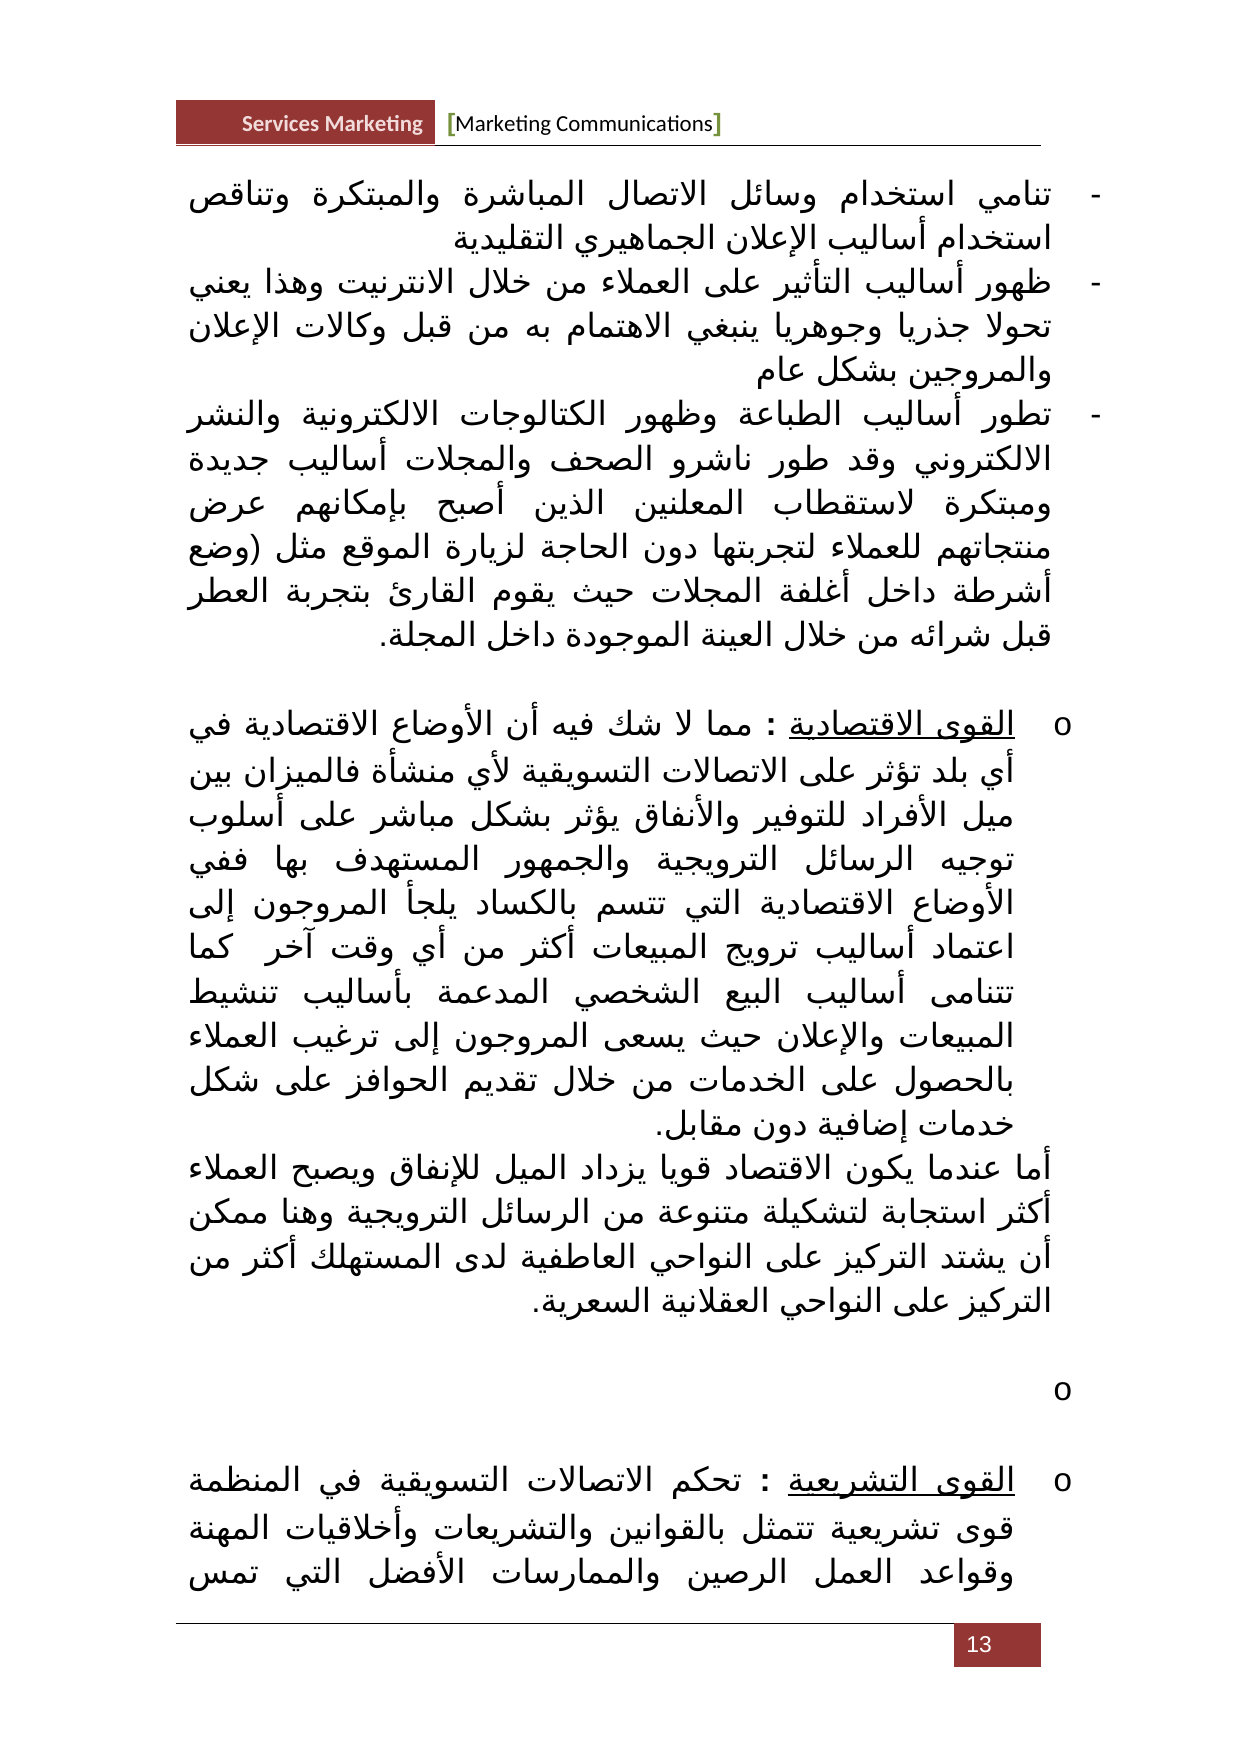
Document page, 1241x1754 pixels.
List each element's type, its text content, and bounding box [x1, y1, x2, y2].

list القوى الاقتصادية : مما لا شك فيه أن الأوضاع الاقتصادية في أي بلد تؤثر على الاتصالات التسويقية لأي منشأة فالميزان بين ميل الأفراد للتوفير والأنفاق يؤثر بشكل مباشر على أسلوب توجيه الرسائل الترويجية والجمهور المستهدف بها ففي الأوضاع الاقتصادية التي تتسم بالكساد يلجأ المروجون إلى اعتماد أساليب ترويج المبيعات أكثر من أي وقت آخر كما تتنامى أساليب البيع الشخصي المدعمة بأساليب تنشيط المبيعات والإعلان حيث يسعى المروجون إلى ترغيب العملاء بالحصول على الخدمات من خلال تقديم الحوافز على شكل خدمات إضافية دون مقابل. [187, 704, 1053, 1143]
list تنامي استخدام وسائل الاتصال المباشرة والمبتكرة وتناقص استخدام أساليب الإعلان الجماهيري التقليدية [187, 174, 1090, 256]
list أما عندما يكون الاقتصاد قويا يزداد الميل للإنفاق ويصبح العملاء أكثر استجابة لتشكيلة متنوعة من الرسائل الترويجية وهنا ممكن أن يشتد التركيز على النواحي العاطفية لدى المستهلك أكثر من التركيز على النواحي العقلانية السعرية. [187, 1148, 1053, 1319]
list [187, 1461, 1053, 1590]
list تطور أساليب الطباعة وظهور الكتالوجات الالكترونية والنشر الالكتروني وقد طور ناشرو الصحف والمجلات أساليب جديدة ومبتكرة لاستقطاب المعلنين الذين أصبح بإمكانهم عرض منتجاتهم للعملاء لتجربتها دون الحاجة لزيارة الموقع مثل (وضع أشرطة داخل أغلفة المجلات حيث يقوم القارئ بتجربة العطر قبل شرائه من خلال العينة الموجودة داخل المجلة. [187, 394, 1090, 654]
list ظهور أساليب التأثير على العملاء من خلال الانترنيت وهذا يعني تحولا جذريا وجوهريا ينبغي الاهتمام به من قبل وكالات الإعلان والمروجين بشكل عام [187, 262, 1090, 389]
